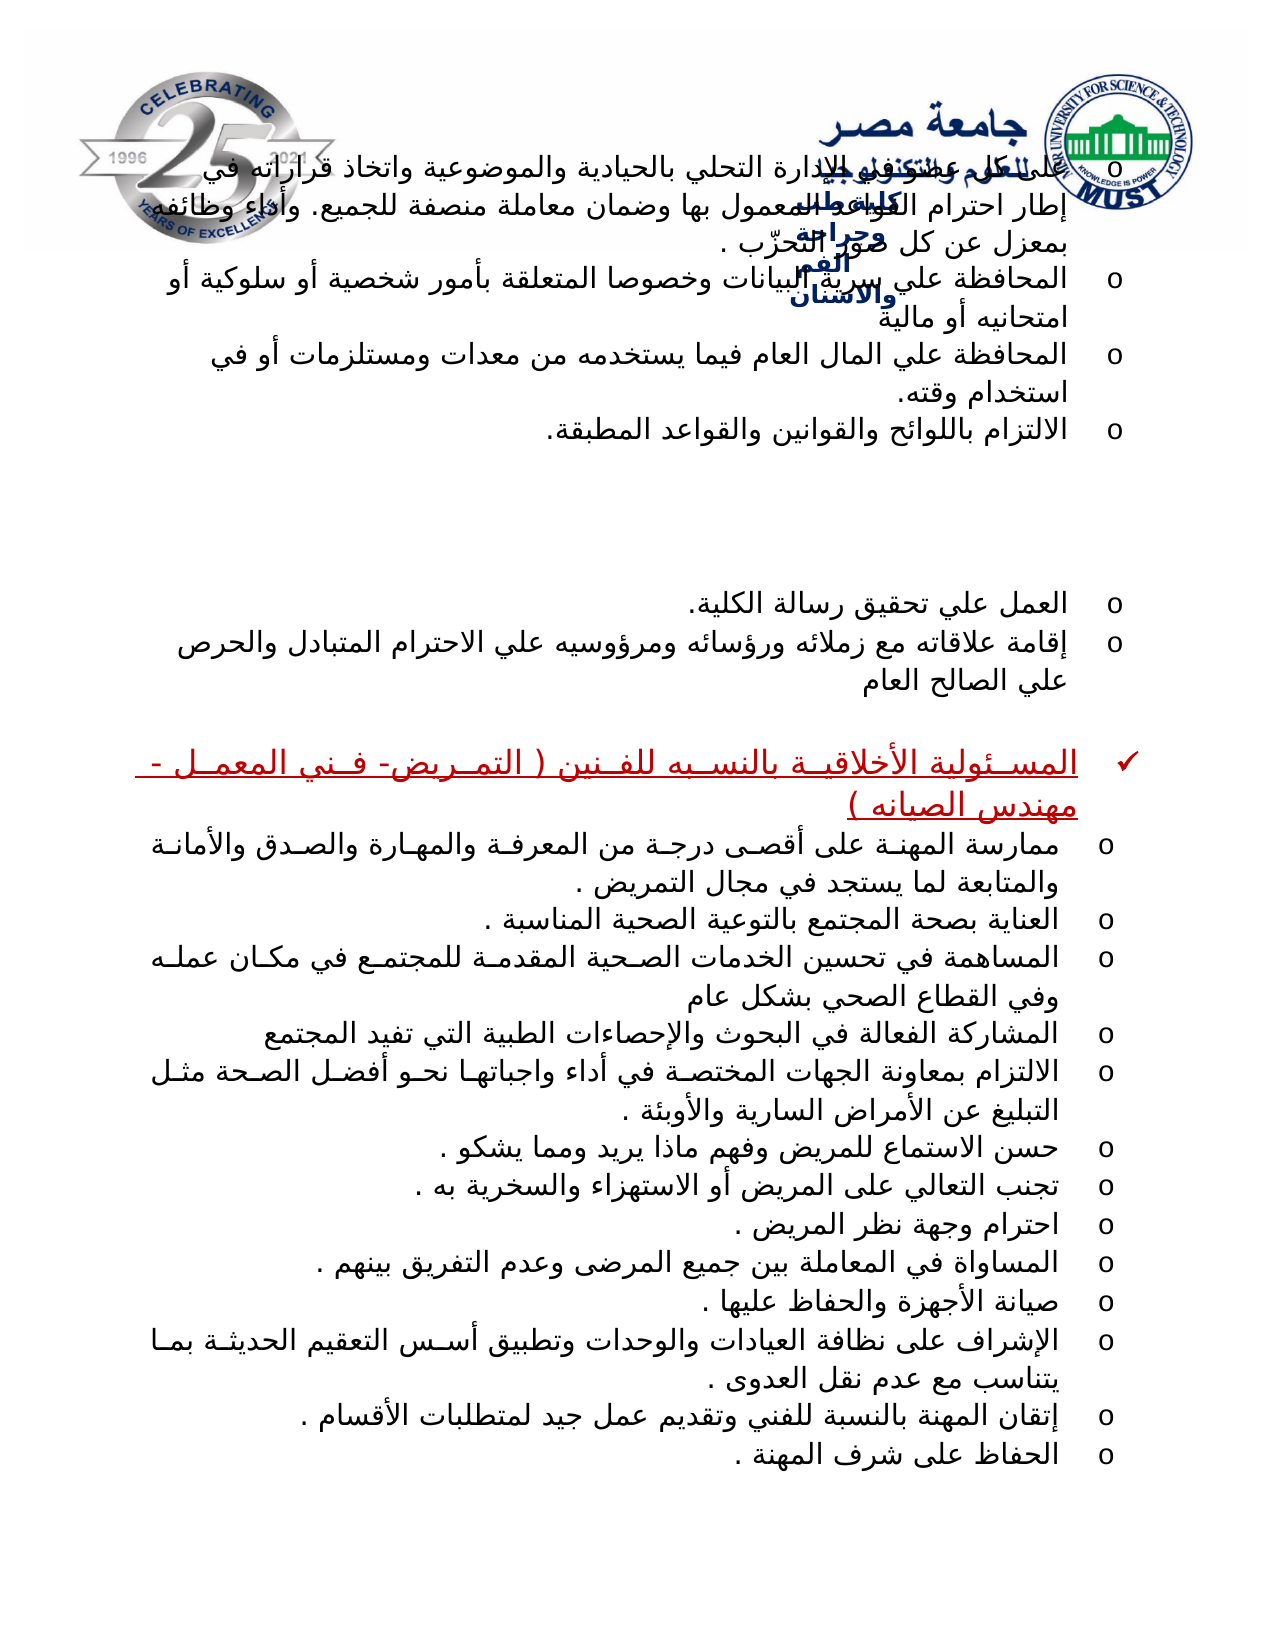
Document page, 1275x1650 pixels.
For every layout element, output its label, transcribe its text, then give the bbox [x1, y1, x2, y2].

list تجنب التعالي على المريض أو الاستهزاء والسخرية به . [150, 1168, 1097, 1204]
list الإشراف على نظافة العيادات والوحدات وتطبيق أسس التعقيم الحديثة بما يتناسب مع عدم نقل العدوى . [150, 1323, 1097, 1396]
list الحفاظ على شرف المهنة . [150, 1437, 1097, 1473]
picture [22, 27, 1248, 253]
list الالتزام بمعاونة الجهات المختصة في أداء واجباتها نحو أفضل الصحة مثل التبليغ عن الأمراض السارية والأوبئة . [150, 1055, 1097, 1127]
list المسئولية الأخلاقية بالنسبه للفنين ( التمريض- فني المعمل - مهندس الصيانه ) [150, 743, 1116, 824]
list حسن الاستماع للمريض وفهم ماذا يريد ومما يشكو . [150, 1130, 1097, 1166]
list على كل عضو في الإدارة التحلي بالحيادية والموضوعية واتخاذ قراراته في إطار احترام القواعد المعمول بها وضمان معاملة منصفة للجميع. وأداء وظائفه بمعزل عن كل صور التحزّب . [150, 150, 1106, 259]
list صيانة الأجهزة والحفاظ عليها . [150, 1284, 1097, 1320]
list المحافظة علي المال العام فيما يستخدمه من معدات ومستلزمات أو في استخدام وقته. [150, 337, 1106, 409]
list العناية بصحة المجتمع بالتوعية الصحية المناسبة . [150, 902, 1097, 938]
list المساواة في المعاملة بين جميع المرضى وعدم التفريق بينهم . [150, 1246, 1097, 1282]
list ممارسة المهنة على أقصى درجة من المعرفة والمهارة والصدق والأمانة والمتابعة لما يستجد في مجال التمريض . [150, 827, 1097, 899]
list الالتزام باللوائح والقوانين والقواعد المطبقة. [150, 412, 1106, 448]
list العمل علي تحقيق رسالة الكلية. [150, 587, 1106, 622]
list إقامة علاقاته مع زملائه ورؤسائه ومرؤوسيه علي الاحترام المتبادل والحرص علي الصالح العام [150, 625, 1106, 698]
list المحافظة علي سرية البيانات وخصوصا المتعلقة بأمور شخصية أو سلوكية أو امتحانيه أو مالية [150, 262, 1106, 334]
list إتقان المهنة بالنسبة للفني وتقديم عمل جيد لمتطلبات الأقسام . [150, 1398, 1097, 1434]
list المساهمة في تحسين الخدمات الصحية المقدمة للمجتمع في مكان عمله وفي القطاع الصحي بشكل عام [150, 941, 1097, 1013]
list احترام وجهة نظر المريض . [150, 1207, 1097, 1243]
list المشاركة الفعالة في البحوث والإحصاءات الطبية التي تفيد المجتمع [150, 1016, 1097, 1052]
